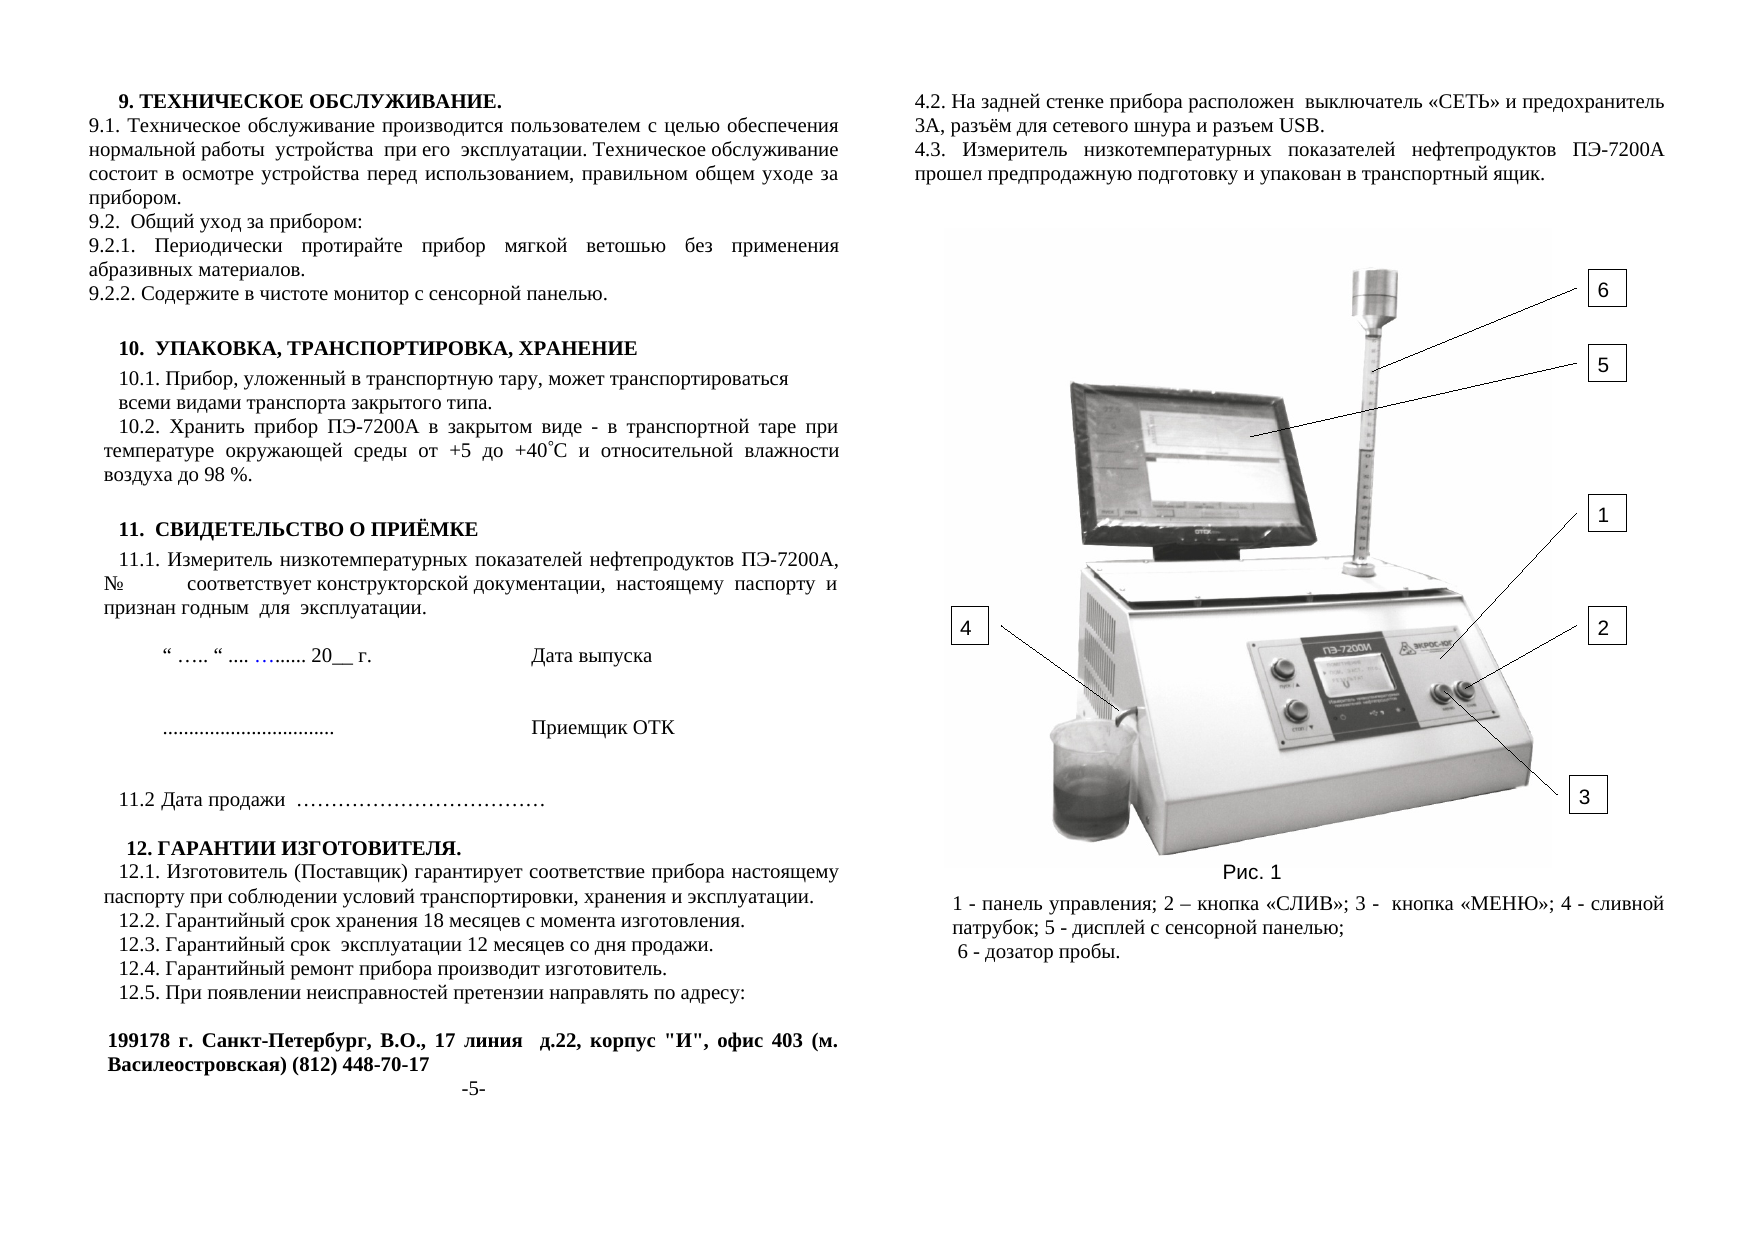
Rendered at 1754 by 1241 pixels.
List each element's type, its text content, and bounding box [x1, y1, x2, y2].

text 4.3. Измеритель низкотемпературных показателей нефтепродуктов ПЭ-7200А прошел предпродажную подготовку и упакован в транспортный ящик. [914, 137, 1665, 185]
text 1 - панель управления; 2 – кнопка «СЛИВ»; 3 - кнопка «МЕНЮ»; 4 - сливной патрубок; 5 - дисплей с сенсорной панелью; [952, 891, 1665, 939]
text 9. ТЕХНИЧЕСКОЕ ОБСЛУЖИВАНИЕ. [103, 89, 839, 113]
text 9.1. Техническое обслуживание производится пользователем с целью обеспечения нормальной работы устройства при его эксплуатации. Техническое обслуживание состоит в осмотре устройства перед использованием, правильном общем уходе за прибором. [89, 113, 839, 209]
text 6 - дозатор пробы. [952, 939, 1665, 963]
text 12. ГАРАНТИИ ИЗГОТОВИТЕЛЯ. [126, 835, 839, 859]
text 9.2. Общий уход за прибором: [89, 209, 839, 233]
text “ ….. “ .... …...... 20__ г. Дата выпуска [103, 643, 839, 667]
text 4.2. На задней стенке прибора расположен выключатель «СЕТЬ» и предохранитель 3А, разъём для сетевого шнура и разъем USB. [914, 89, 1665, 137]
text -5- [107, 1076, 839, 1100]
text 9.2.2. Содержите в чистоте монитор с сенсорной панелью. [89, 281, 839, 305]
text 12.2. Гарантийный срок хранения 18 месяцев с момента изготовления. [103, 908, 839, 932]
text 10.1. Прибор, уложенный в транспортную тару, может транспортироваться [103, 366, 839, 390]
text 10.2. Хранить прибор ПЭ-7200A в закрытом виде - в транспортной таре при температуре окружающей среды от +5 до +40С и относительной влажности воздуха до 98 %. [103, 414, 839, 486]
text 11.1. Измеритель низкотемпературных показателей нефтепродуктов ПЭ-7200A, № соответствует конструкторской документации, настоящему паспорту и признан годным для эксплуатации. [103, 547, 839, 619]
text . Санкт-Петербург, В.О., 17 линия д.22, корпус "И", офис 403 (м. Василеостровская) (812) 448-70-17 [107, 1028, 839, 1076]
text 10. УПАКОВКА, ТРАНСПОРТИРОВКА, ХРАНЕНИЕ [103, 336, 839, 359]
text ................................. Приемщик ОТК [103, 715, 839, 739]
text 12.4. Гарантийный ремонт прибора производит изготовитель. [103, 956, 839, 980]
text 12.5. При появлении неисправностей претензии направлять по адресу: [103, 980, 839, 1004]
text 9.2.1. Периодически протирайте прибор мягкой ветошью без применения абразивных материалов. [89, 233, 839, 281]
list Дата продажи ……………………………… [118, 787, 839, 811]
picture [944, 228, 1552, 868]
text 11. СВИДЕТЕЛЬСТВО О ПРИЁМКЕ [103, 516, 839, 541]
text всеми видами транспорта закрытого типа. [103, 390, 839, 414]
text 12.1. Изготовитель (Поставщик) гарантирует соответствие прибора настоящему паспорту при соблюдении условий транспортировки, хранения и эксплуатации. [103, 859, 839, 908]
text 12.3. Гарантийный срок эксплуатации 12 месяцев со дня продажи. [103, 932, 839, 956]
